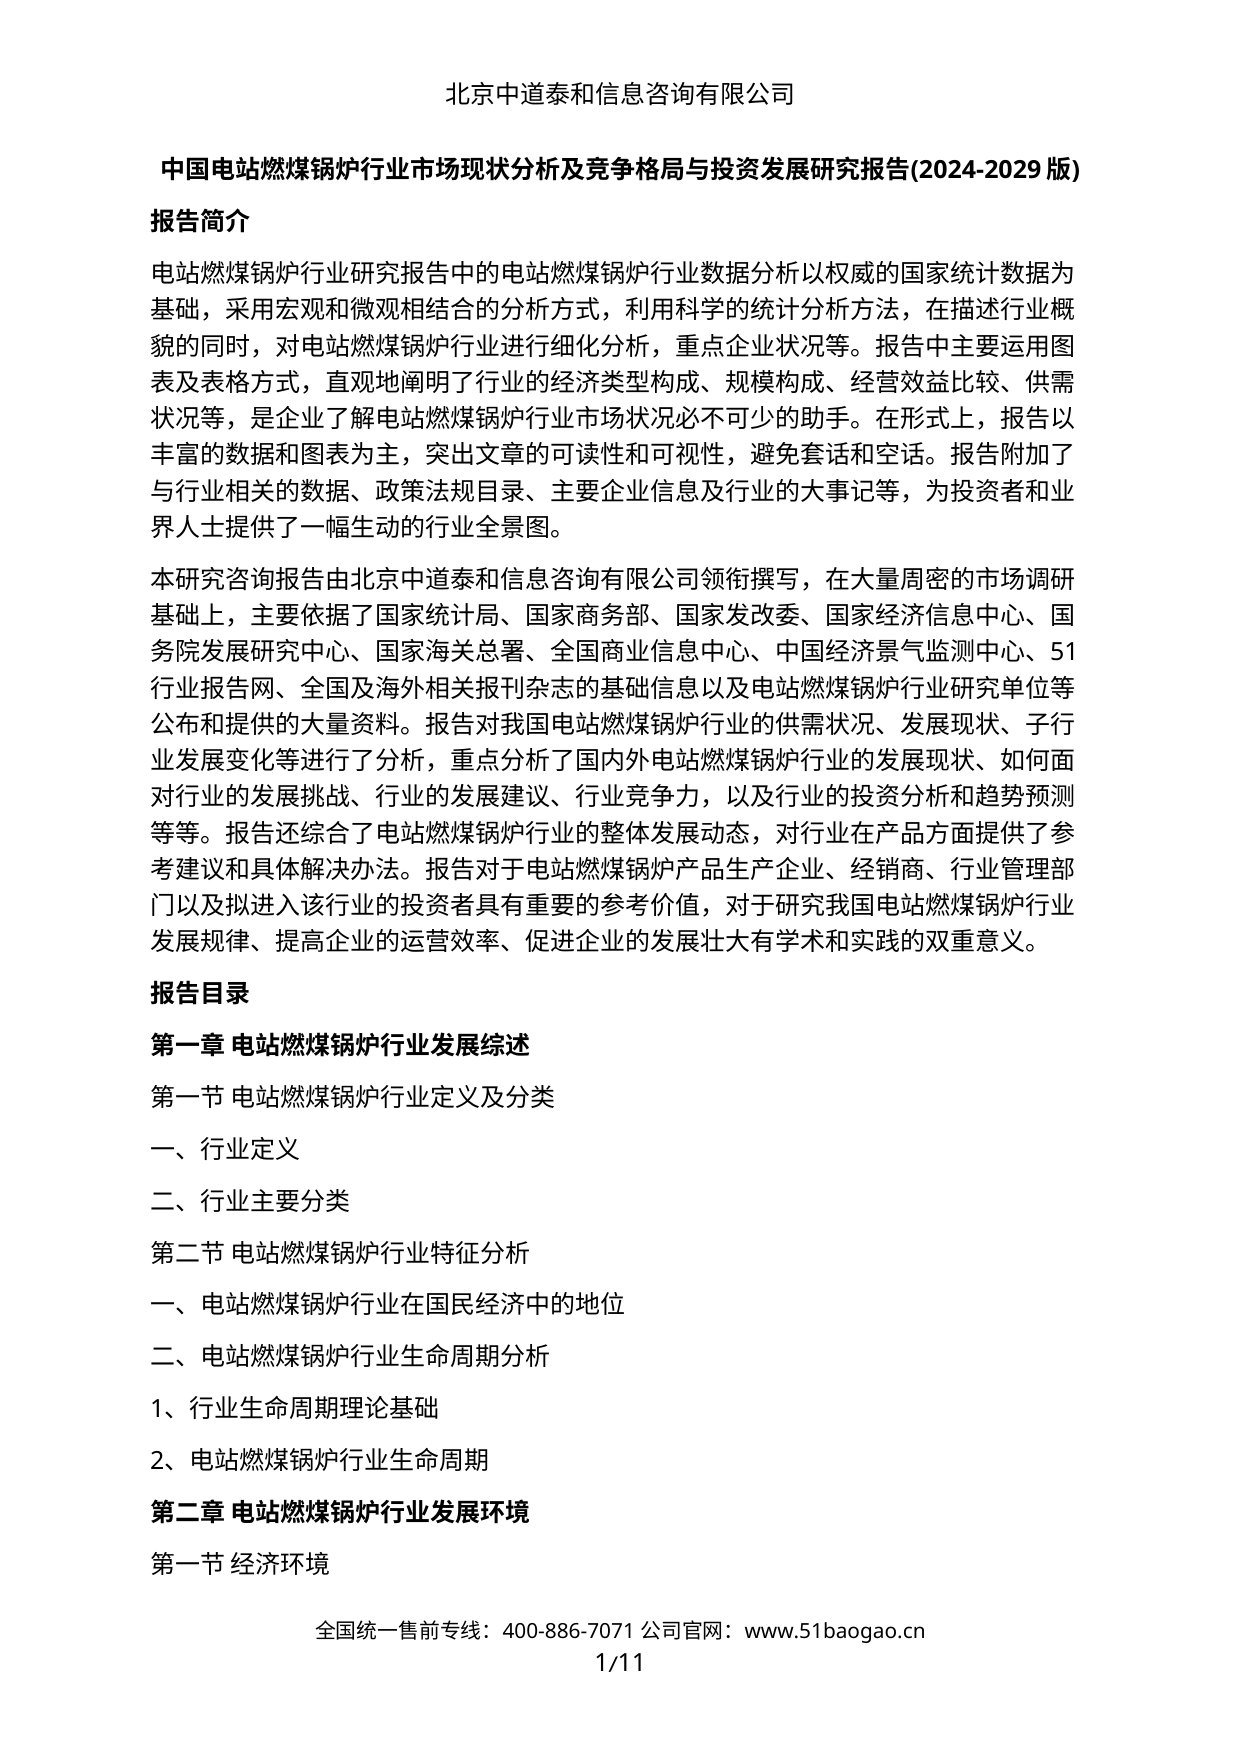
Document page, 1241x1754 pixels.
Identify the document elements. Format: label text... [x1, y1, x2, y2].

text 2、电站燃煤锅炉行业生命周期 [150, 1441, 1090, 1477]
text 二、电站燃煤锅炉行业生命周期分析 [150, 1337, 1090, 1373]
text 一、电站燃煤锅炉行业在国民经济中的地位 [150, 1285, 1090, 1321]
text 第一节 电站燃煤锅炉行业定义及分类 [150, 1077, 1090, 1114]
text 二、行业主要分类 [150, 1181, 1090, 1217]
text 报告目录 [150, 974, 1090, 1010]
text 第二章 电站燃煤锅炉行业发展环境 [150, 1492, 1090, 1529]
text 一、行业定义 [150, 1129, 1090, 1166]
text 第二节 电站燃煤锅炉行业特征分析 [150, 1233, 1090, 1269]
text 第一节 经济环境 [150, 1544, 1090, 1581]
text 第一章 电站燃煤锅炉行业发展综述 [150, 1026, 1090, 1062]
text 中国电站燃煤锅炉行业市场现状分析及竞争格局与投资发展研究报告(2024-2029版) [150, 150, 1090, 186]
text 1、行业生命周期理论基础 [150, 1389, 1090, 1425]
text 电站燃煤锅炉行业研究报告中的电站燃煤锅炉行业数据分析以权威的国家统计数据为基础，采用宏观和微观相结合的分析方式，利用科学的统计分析方法，在描述行业概貌的同时，对电站燃煤锅炉行业进行细化分析，重点企业状况等。报告中主要运用图表及表格方式，直观地阐明了行业的经济类型构成、规模构成、经营效益比较、供需状况等，是企业了解电站燃煤锅炉行业市场状况必不可少的助手。在形式上，报告以丰富的数据和图表为主，突出文章的可读性和可视性，避免套话和空话。报告附加了与行业相关的数据、政策法规目录、主要企业信息及行业的大事记等，为投资者和业界人士提供了一幅生动的行业全景图。 [150, 254, 1090, 544]
text 本研究咨询报告由北京中道泰和信息咨询有限公司领衔撰写，在大量周密的市场调研基础上，主要依据了国家统计局、国家商务部、国家发改委、国家经济信息中心、国务院发展研究中心、国家海关总署、全国商业信息中心、中国经济景气监测中心、51行业报告网、全国及海外相关报刊杂志的基础信息以及电站燃煤锅炉行业研究单位等公布和提供的大量资料。报告对我国电站燃煤锅炉行业的供需状况、发展现状、子行业发展变化等进行了分析，重点分析了国内外电站燃煤锅炉行业的发展现状、如何面对行业的发展挑战、行业的发展建议、行业竞争力，以及行业的投资分析和趋势预测等等。报告还综合了电站燃煤锅炉行业的整体发展动态，对行业在产品方面提供了参考建议和具体解决办法。报告对于电站燃煤锅炉产品生产企业、经销商、行业管理部门以及拟进入该行业的投资者具有重要的参考价值，对于研究我国电站燃煤锅炉行业发展规律、提高企业的运营效率、促进企业的发展壮大有学术和实践的双重意义。 [150, 559, 1090, 958]
text 报告简介 [150, 202, 1090, 238]
